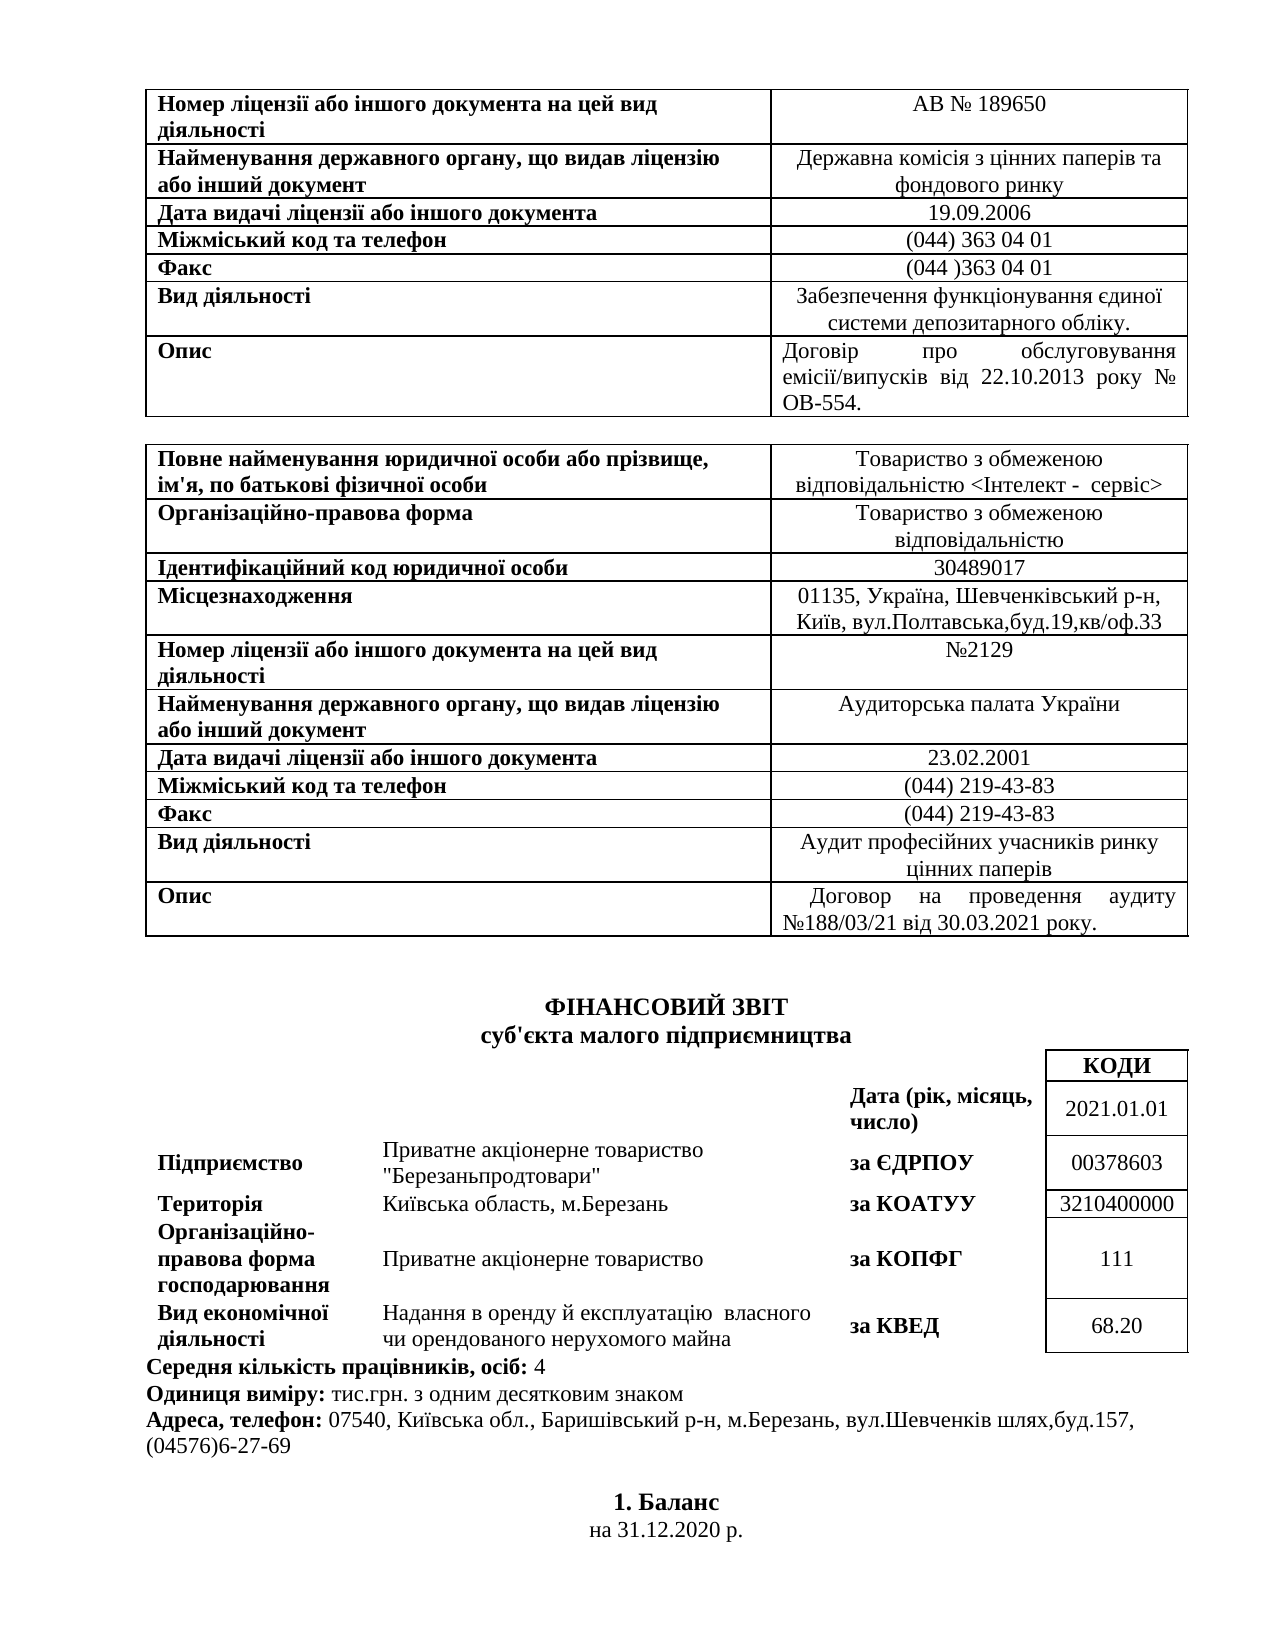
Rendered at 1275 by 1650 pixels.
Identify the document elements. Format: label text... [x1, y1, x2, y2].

table_cell Державна комiсiя з цiнних паперiв та фондового ринку [772, 145, 1187, 197]
table_cell Організаційно-правова форма [147, 500, 770, 552]
table_cell Вид діяльності [147, 282, 770, 335]
text Середня кількість працівників, осіб: 4 [146, 1353, 1186, 1380]
table_cell (044) 219-43-83 [772, 800, 1187, 827]
table_cell 00378603 [1047, 1136, 1187, 1189]
table_header Товариство з обмеженою вiдповiдальнiстю <Iнтелект - сервiс> [772, 445, 1187, 498]
table_cell Опис [147, 337, 770, 416]
table_header КОДИ [1047, 1051, 1187, 1080]
text Адреса, телефон: 07540, Київська обл., Баришiвський р-н, м.Березань, вул.Шевченкiв шлях,буд.157, (04576)6-27-69 [146, 1406, 1186, 1459]
table_cell (044) 219-43-83 [772, 772, 1187, 799]
text ФІНАНСОВИЙ ЗВІТ [146, 992, 1186, 1021]
table_cell Приватне акціонерне товариство [371, 1217, 839, 1297]
table_cell (044 )363 04 01 [772, 255, 1187, 281]
table_cell Міжміський код та телефон [147, 772, 770, 799]
table_cell 3210400000 [1047, 1191, 1187, 1217]
table_cell Підприємство [146, 1135, 371, 1189]
table_cell Дата видачі ліцензії або іншого документа [147, 199, 770, 225]
table_cell за КОПФГ [839, 1217, 1045, 1297]
table_cell Дата (рік, місяць, число) [839, 1080, 1045, 1135]
table_cell Територія [146, 1189, 371, 1217]
text на 31.12.2020 p. [146, 1516, 1186, 1543]
table_cell Аудиторська палата України [772, 690, 1187, 743]
table_cell Товариство з обмеженою відповідальністю [772, 500, 1187, 552]
table_cell АВ № 189650 [772, 90, 1187, 143]
text Одиниця виміру: тис.грн. з одним десятковим знаком [146, 1380, 1186, 1406]
table_cell Ідентифікаційний код юридичної особи [147, 554, 770, 580]
table_cell Міжміський код та телефон [147, 227, 770, 253]
table_cell Номер ліцензії або іншого документа на цей вид діяльності [147, 90, 770, 143]
table_cell Дата видачі ліцензії або іншого документа [147, 745, 770, 771]
table_cell Приватне акцiонерне товариство "Березаньпродтовари" [371, 1135, 839, 1189]
table_cell Надання в оренду й експлуатацію власного чи орендованого нерухомого майна [371, 1298, 839, 1352]
table_header Повне найменування юридичної особи або прізвище, ім'я, по батькові фізичної особи [147, 445, 770, 498]
table_cell 2021.01.01 [1047, 1082, 1187, 1135]
table_cell Найменування державного органу, що видав ліцензію або інший документ [147, 690, 770, 743]
table_cell Вид діяльності [147, 828, 770, 881]
table_cell Договiр про обслуговування емiсiї/випускiв вiд 22.10.2013 року № ОВ-554. [772, 337, 1187, 416]
table_cell 23.02.2001 [772, 745, 1187, 771]
text суб'єкта малого підприємництва [146, 1021, 1186, 1049]
table_cell Договор на проведення аудиту №188/03/21 вiд 30.03.2021 року. [772, 883, 1187, 935]
table_cell Забезпечення функцiонування єдиної системи депозитарного облiку. [772, 282, 1187, 335]
table_cell 111 [1047, 1218, 1187, 1297]
text 1. Баланс [146, 1487, 1186, 1516]
table_cell 68.20 [1047, 1299, 1187, 1352]
table_cell Факс [147, 255, 770, 281]
table_cell Місцезнаходження [147, 582, 770, 634]
table_cell Номер ліцензії або іншого документа на цей вид діяльності [147, 636, 770, 689]
table_cell Найменування державного органу, що видав ліцензію або інший документ [147, 145, 770, 197]
table_cell 19.09.2006 [772, 199, 1187, 225]
table_cell Опис [147, 883, 770, 935]
table_cell Факс [147, 800, 770, 827]
table_cell Організаційно-правова форма господарювання [146, 1217, 371, 1297]
table_cell Аудит професiйних учасникiв ринку цiнних паперiв [772, 828, 1187, 881]
table_cell за КОАТУУ [839, 1189, 1045, 1217]
table_cell за ЄДРПОУ [839, 1135, 1045, 1189]
table_cell Вид економічної діяльності [146, 1298, 371, 1352]
table_cell Київська область, м.Березань [371, 1189, 839, 1217]
table_cell 01135, Україна, Шевченкiвський р-н, Київ, вул.Полтавська,буд.19,кв/оф.33 [772, 582, 1187, 634]
table_cell за КВЕД [839, 1298, 1045, 1352]
table_cell 30489017 [772, 554, 1187, 580]
table_cell (044) 363 04 01 [772, 227, 1187, 253]
table_cell №2129 [772, 636, 1187, 689]
